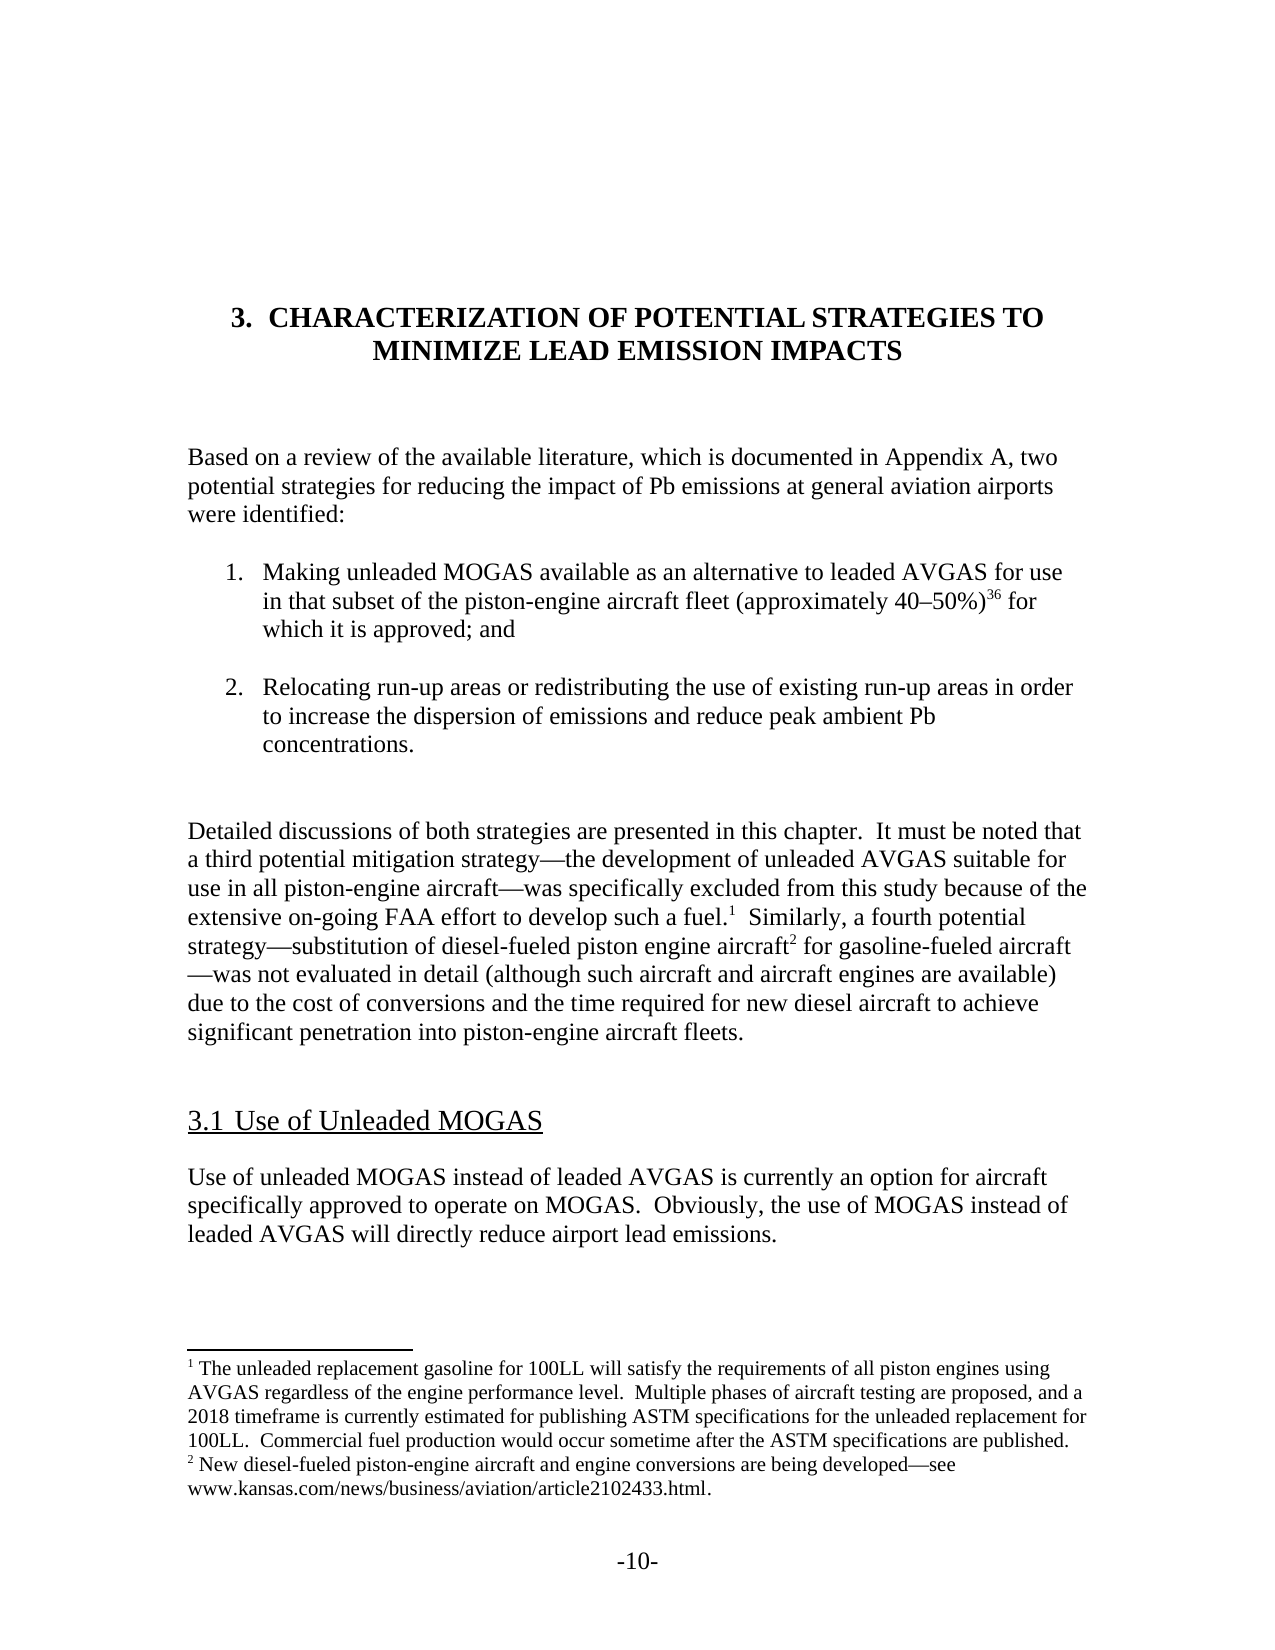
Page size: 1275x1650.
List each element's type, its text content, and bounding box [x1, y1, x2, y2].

subtitle Use of Unleaded MOGAS [187, 1103, 1087, 1137]
subtitle Characterization of Potential Strategies to Minimize Lead Emission Impacts [187, 300, 1087, 367]
text Detailed discussions of both strategies are presented in this chapter. It must be noted that a third potential mitigation strategy—the development of unleaded AVGAS suitable for use in all piston-engine aircraft—was specifically excluded from this study because of the extensive on-going FAA effort to develop such a fuel. Similarly, a fourth potential strategy—substitution of diesel-fueled piston engine aircraft for gasoline-fueled aircraft—was not evaluated in detail (although such aircraft and aircraft engines are available) due to the cost of conversions and the time required for new diesel aircraft to achieve significant penetration into piston-engine aircraft fleets. [187, 816, 1087, 1046]
list Making unleaded MOGAS available as an alternative to leaded AVGAS for use in that subset of the piston-engine aircraft fleet (approximately 40–50%)36 for which it is approved; and [225, 557, 1087, 643]
text Based on a review of the available literature, which is documented in Appendix A, two potential strategies for reducing the impact of Pb emissions at general aviation airports were identified: [187, 442, 1087, 528]
list Relocating run-up areas or redistributing the use of existing run-up areas in order to increase the dispersion of emissions and reduce peak ambient Pb concentrations. [225, 672, 1087, 758]
text Use of unleaded MOGAS instead of leaded AVGAS is currently an option for aircraft specifically approved to operate on MOGAS. Obviously, the use of MOGAS instead of leaded AVGAS will directly reduce airport lead emissions. [187, 1162, 1087, 1248]
